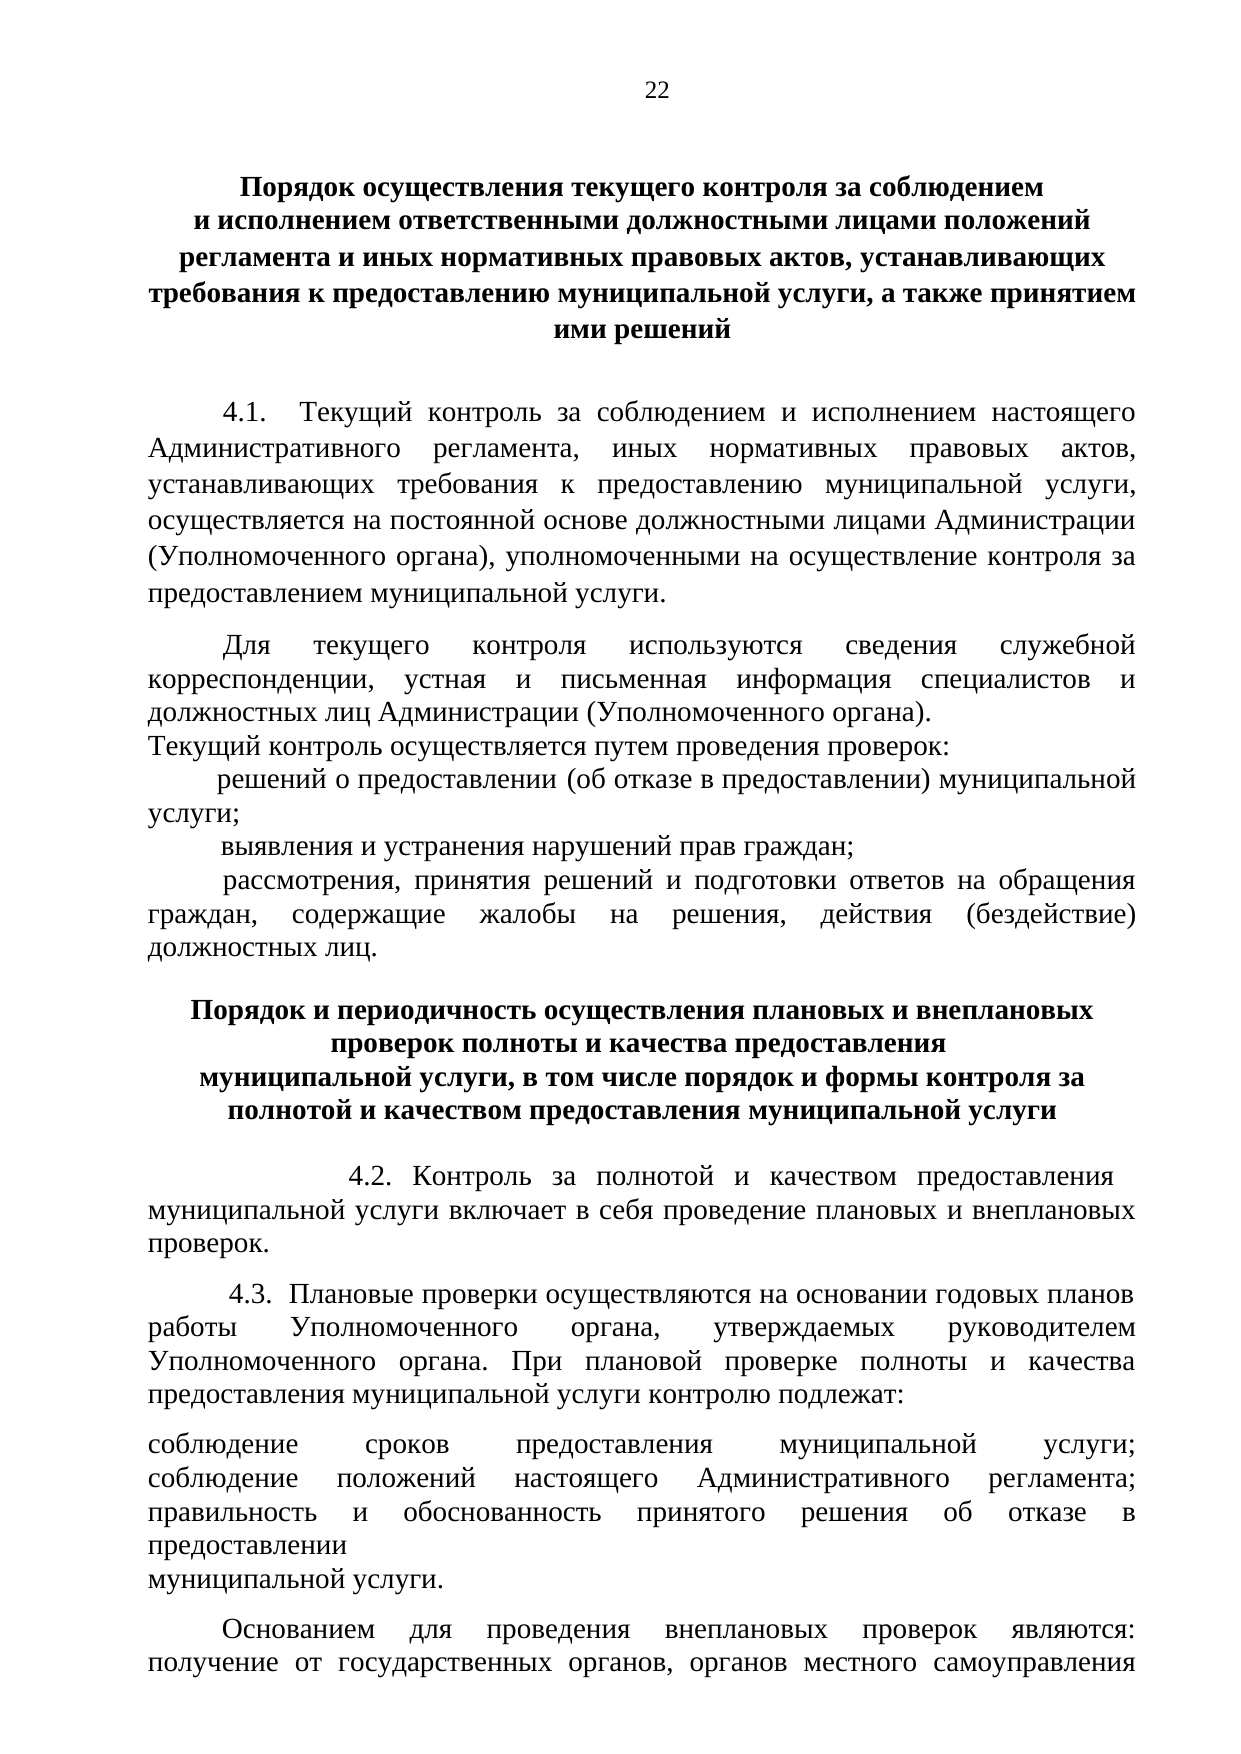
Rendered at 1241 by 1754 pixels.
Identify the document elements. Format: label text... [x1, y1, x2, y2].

text и исполнением ответственными должностными лицами положений регламента и иных нормативных правовых актов, устанавливающих требования к предоставлению муниципальной услуги, а также принятием ими решений [148, 202, 1137, 344]
text рассмотрения, принятия решений и подготовки ответов на обращения граждан, содержащие жалобы на решения, действия (бездействие) должностных лиц. [148, 862, 1137, 963]
text соблюдение сроков предоставления муниципальной услуги; соблюдение положений настоящего Административного регламента; правильность и обоснованность принятого решения об отказе в предоставлении муниципальной услуги. [148, 1427, 1137, 1595]
list Текущий контроль за соблюдением и исполнением настоящего Административного регламента, иных нормативных правовых актов, устанавливающих требования к предоставлению муниципальной услуги, осуществляется на постоянной основе должностными лицами Администрации (Уполномоченного органа), уполномоченными на осуществление контроля за предоставлением муниципальной услуги. [148, 394, 1137, 608]
text 4.2. Контроль за полнотой и качеством предоставления муниципальной услуги включает в себя проведение плановых и внеплановых проверок. [148, 1159, 1137, 1259]
text выявления и устранения нарушений прав граждан; [148, 829, 1137, 862]
text решений о предоставлении (об отказе в предоставлении) муниципальной услуги; [148, 762, 1137, 829]
text Порядок осуществления текущего контроля за соблюдением [147, 138, 1137, 202]
text Текущий контроль осуществляется путем проведения проверок: [148, 728, 1137, 762]
text 4.3. Плановые проверки осуществляются на основании годовых планов работы Уполномоченного органа, утверждаемых руководителем Уполномоченного органа. При плановой проверке полноты и качества предоставления муниципальной услуги контролю подлежат: [148, 1276, 1137, 1410]
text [148, 1611, 1137, 1678]
text Для текущего контроля используются сведения служебной корреспонденции, устная и письменная информация специалистов и должностных лиц Администрации (Уполномоченного органа). [148, 627, 1137, 728]
text Порядок и периодичность осуществления плановых и внеплановых проверок полноты и качества предоставления муниципальной услуги, в том числе порядок и формы контроля за полнотой и качеством предоставления муниципальной услуги [148, 992, 1137, 1126]
